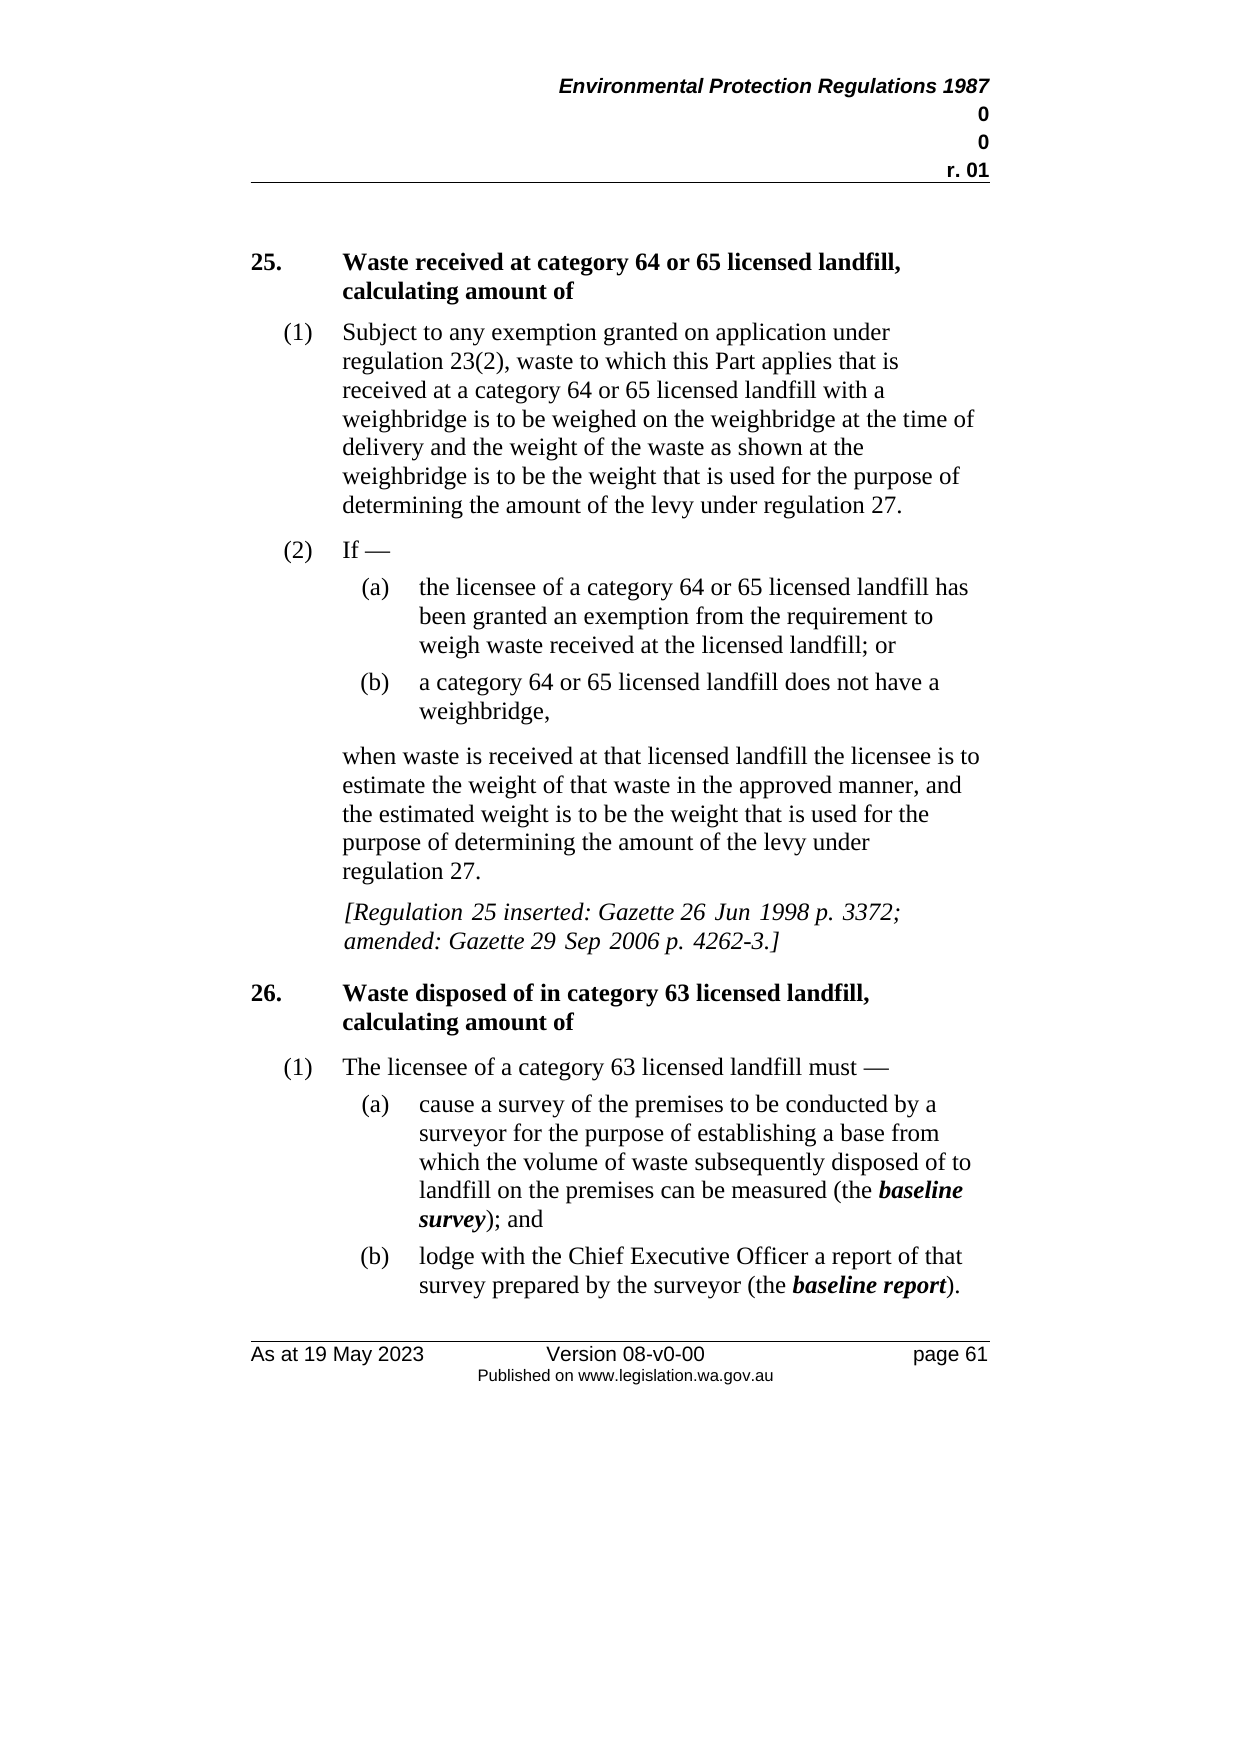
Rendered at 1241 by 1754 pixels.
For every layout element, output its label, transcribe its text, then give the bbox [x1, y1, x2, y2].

text [Regulation 25 inserted: Gazette 26 Jun 1998 p. 3372; amended: Gazette 29 Sep 2006 p. 4262-3.] [251, 897, 990, 955]
text (b) lodge with the Chief Executive Officer a report of that survey prepared by the surveyor (the baseline report). [251, 1241, 990, 1299]
text (a) cause a survey of the premises to be conducted by a surveyor for the purpose of establishing a base from which the volume of waste subsequently disposed of to landfill on the premises can be measured (the baseline survey); and [251, 1089, 990, 1233]
text (2) If — [251, 535, 990, 564]
text when waste is received at that licensed landfill the licensee is to estimate the weight of that waste in the approved manner, and the estimated weight is to be the weight that is used for the purpose of determining the amount of the levy under regulation 27. [251, 741, 990, 885]
text (1) The licensee of a category 63 licensed landfill must — [251, 1052, 990, 1081]
subtitle 25. Waste received at category 64 or 65 licensed landfill, calculating amount of [251, 247, 990, 305]
text (b) a category 64 or 65 licensed landfill does not have a weighbridge, [251, 667, 990, 724]
subtitle 26. Waste disposed of in category 63 licensed landfill, calculating amount of [251, 978, 990, 1035]
text (1) Subject to any exemption granted on application under regulation 23(2), waste to which this Part applies that is received at a category 64 or 65 licensed landfill with a weighbridge is to be weighed on the weighbridge at the time of delivery and the weight of the waste as shown at the weighbridge is to be the weight that is used for the purpose of determining the amount of the levy under regulation 27. [251, 317, 990, 519]
text (a) the licensee of a category 64 or 65 licensed landfill has been granted an exemption from the requirement to weigh waste received at the licensed landfill; or [251, 572, 990, 659]
